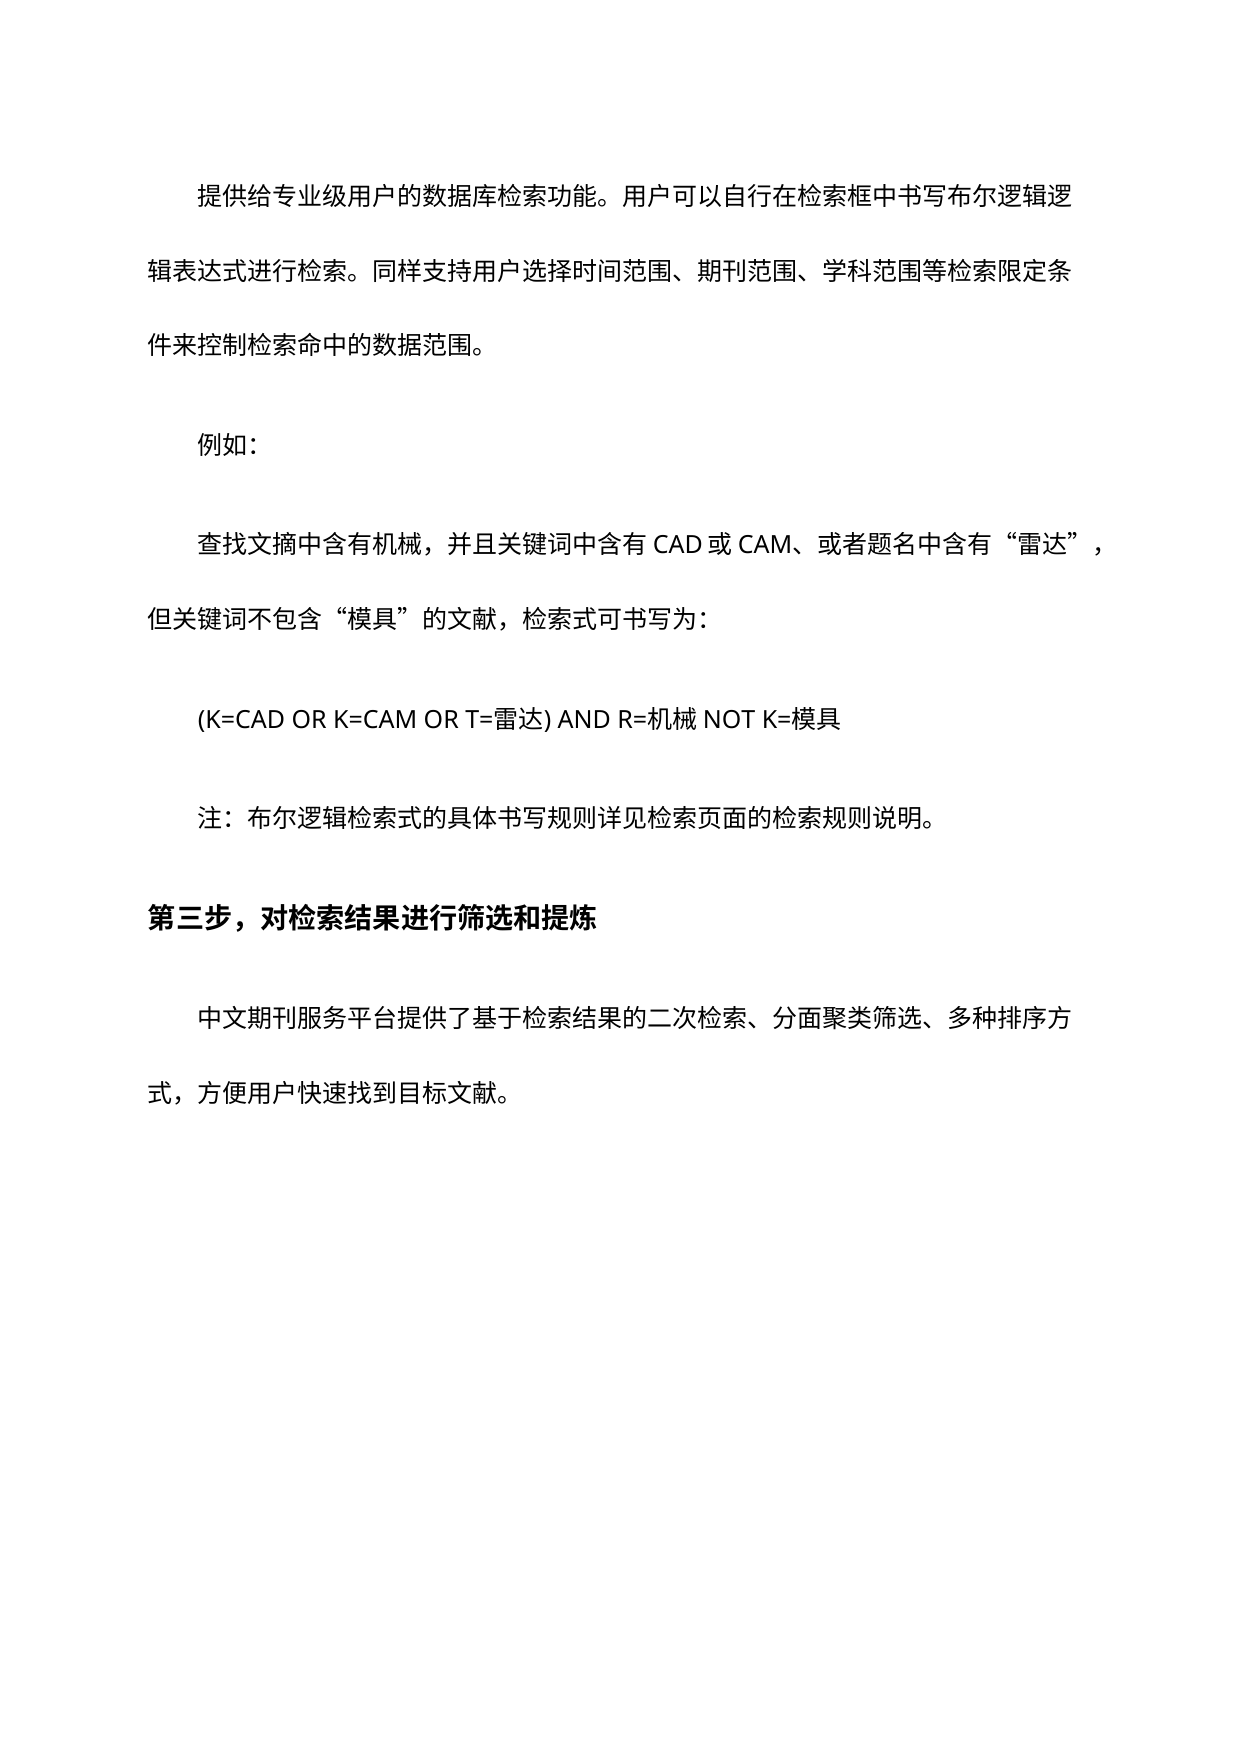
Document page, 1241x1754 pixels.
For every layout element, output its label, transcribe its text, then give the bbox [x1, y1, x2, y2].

text 中文期刊服务平台提供了基于检索结果的二次检索、分面聚类筛选、多种排序方式，方便用户快速找到目标文献。 [148, 984, 1093, 1124]
text 注：布尔逻辑检索式的具体书写规则详见检索页面的检索规则说明。 [148, 784, 1093, 849]
text 第三步，对检索结果进行筛选和提炼 [148, 884, 1093, 949]
text (K=CAD OR K=CAM OR T=雷达) AND R=机械 NOT K=模具 [148, 685, 1093, 750]
text 例如： [148, 411, 1093, 476]
text 提供给专业级用户的数据库检索功能。用户可以自行在检索框中书写布尔逻辑逻辑表达式进行检索。同样支持用户选择时间范围、期刊范围、学科范围等检索限定条件来控制检索命中的数据范围。 [148, 162, 1093, 376]
text 查找文摘中含有机械，并且关键词中含有CAD或CAM、或者题名中含有“雷达”，但关键词不包含“模具”的文献，检索式可书写为： [148, 511, 1093, 650]
